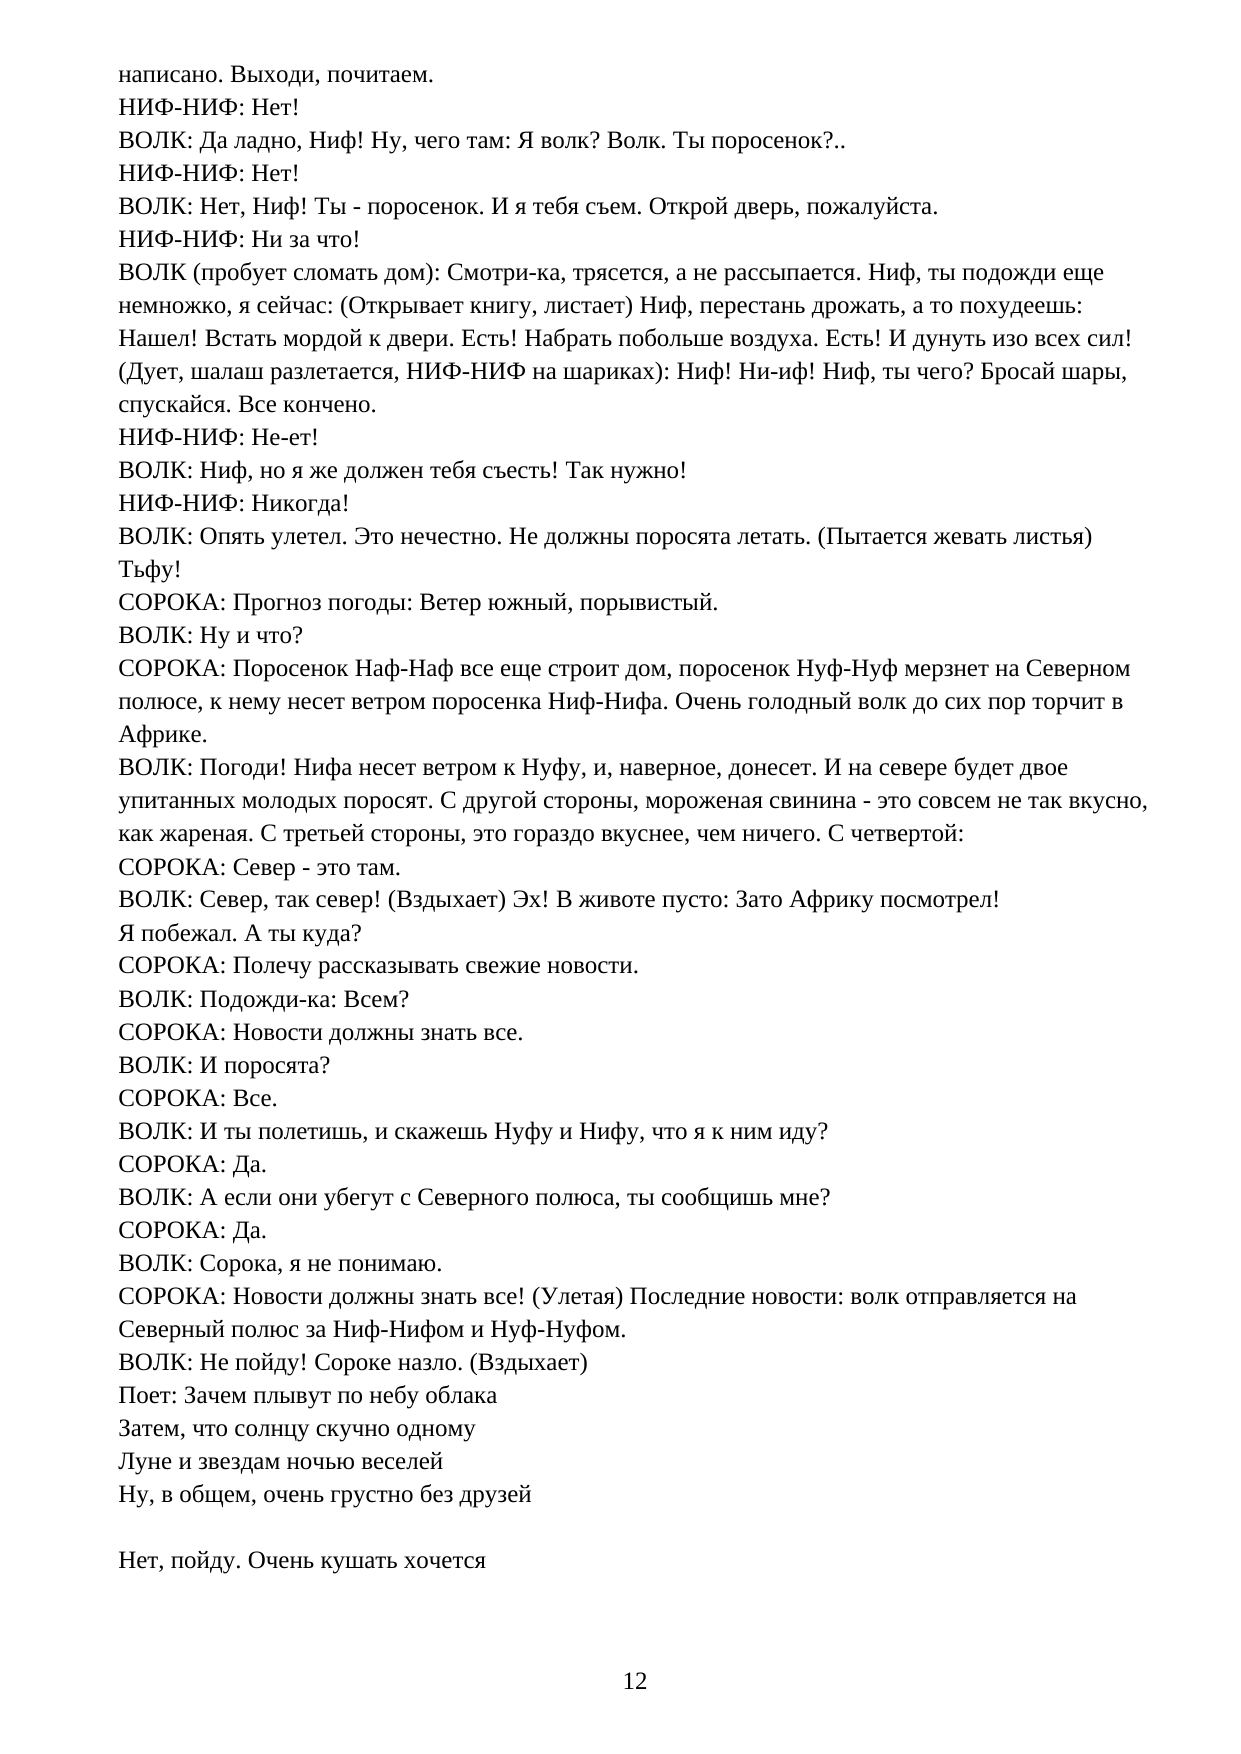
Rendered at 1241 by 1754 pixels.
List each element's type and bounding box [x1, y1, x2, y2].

text [118, 59, 1152, 1607]
